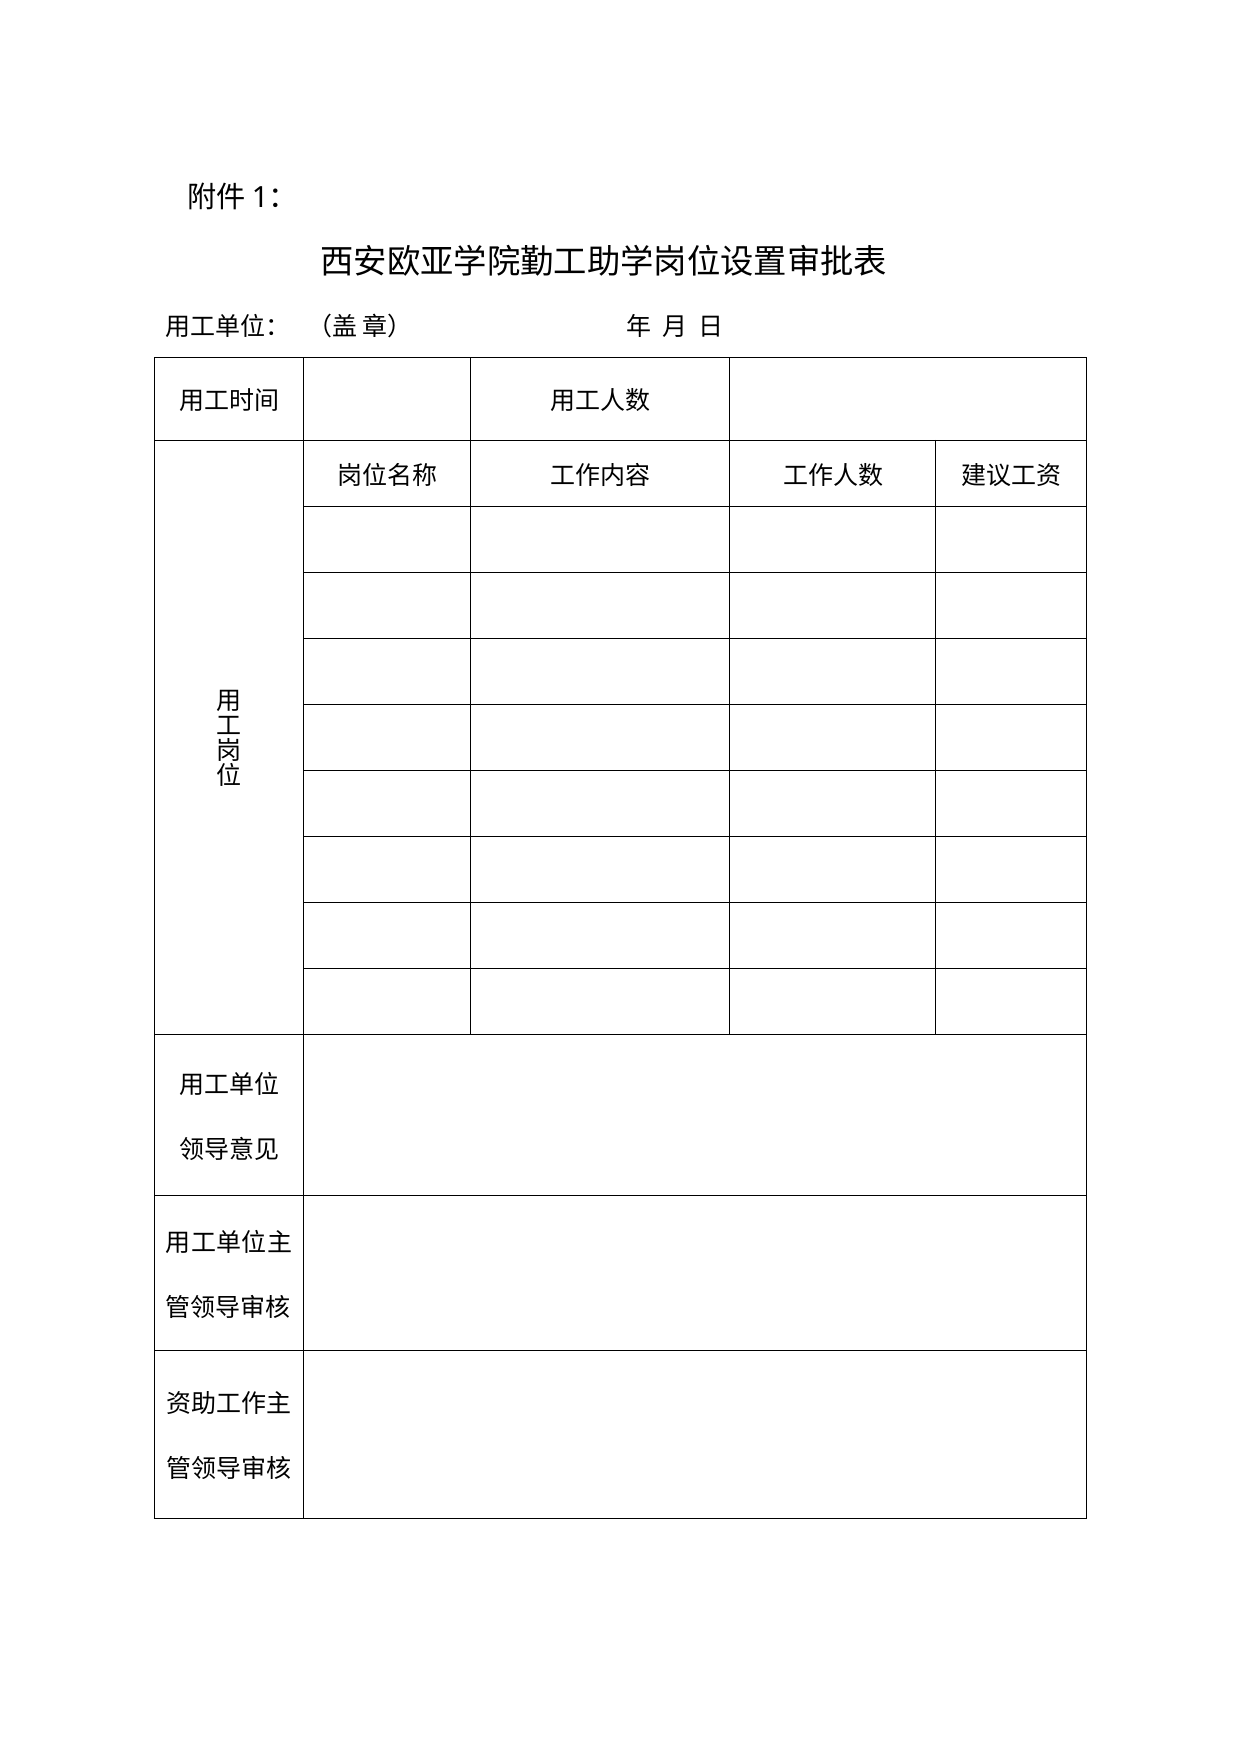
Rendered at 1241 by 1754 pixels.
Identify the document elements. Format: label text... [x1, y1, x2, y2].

table_cell [730, 837, 935, 902]
table_cell [304, 507, 470, 572]
table_cell [471, 507, 729, 572]
table_cell [471, 903, 729, 968]
table_cell [304, 903, 470, 968]
table_header 用工单位： （盖 章） 年 月 日 [154, 292, 1086, 357]
text 附件1： [155, 162, 1053, 227]
table_cell [730, 639, 935, 704]
table_cell [730, 573, 935, 638]
table_cell [936, 969, 1086, 1034]
table_cell [471, 969, 729, 1034]
table_cell 工作人数 [730, 441, 935, 506]
table_cell [471, 837, 729, 902]
table_cell [936, 903, 1086, 968]
table_cell [730, 705, 935, 770]
table_cell [936, 573, 1086, 638]
table_cell 岗位名称 [304, 441, 470, 506]
table_cell [304, 639, 470, 704]
table_cell [936, 639, 1086, 704]
table_cell [304, 1035, 1086, 1195]
table_cell 建议工资 [936, 441, 1086, 506]
table_cell 用工时间 [155, 358, 303, 440]
table_cell [304, 573, 470, 638]
table_cell 用工单位 领导意见 [155, 1035, 303, 1195]
table_cell 用工单位主管领导审核 [155, 1196, 303, 1350]
table_cell [730, 969, 935, 1034]
table_cell [936, 837, 1086, 902]
table_cell [304, 705, 470, 770]
table_cell [304, 1351, 1086, 1518]
text 西安欧亚学院勤工助学岗位设置审批表 [155, 227, 1053, 292]
table_cell [471, 639, 729, 704]
table_cell [936, 507, 1086, 572]
table_cell 用工人数 [471, 358, 729, 440]
table_cell [304, 969, 470, 1034]
table_cell [471, 573, 729, 638]
table_cell 用工岗位 [155, 441, 303, 1034]
table_cell [304, 1196, 1086, 1350]
table_cell [936, 771, 1086, 836]
table_cell [730, 771, 935, 836]
table_cell [730, 903, 935, 968]
table_cell [936, 705, 1086, 770]
table_cell [471, 705, 729, 770]
table_cell [304, 771, 470, 836]
table_cell 资助工作主管领导审核 [155, 1351, 303, 1518]
table_cell 工作内容 [471, 441, 729, 506]
table_cell [730, 358, 1086, 440]
table_cell [304, 837, 470, 902]
table_cell [304, 358, 470, 440]
table_cell [730, 507, 935, 572]
table_cell [471, 771, 729, 836]
